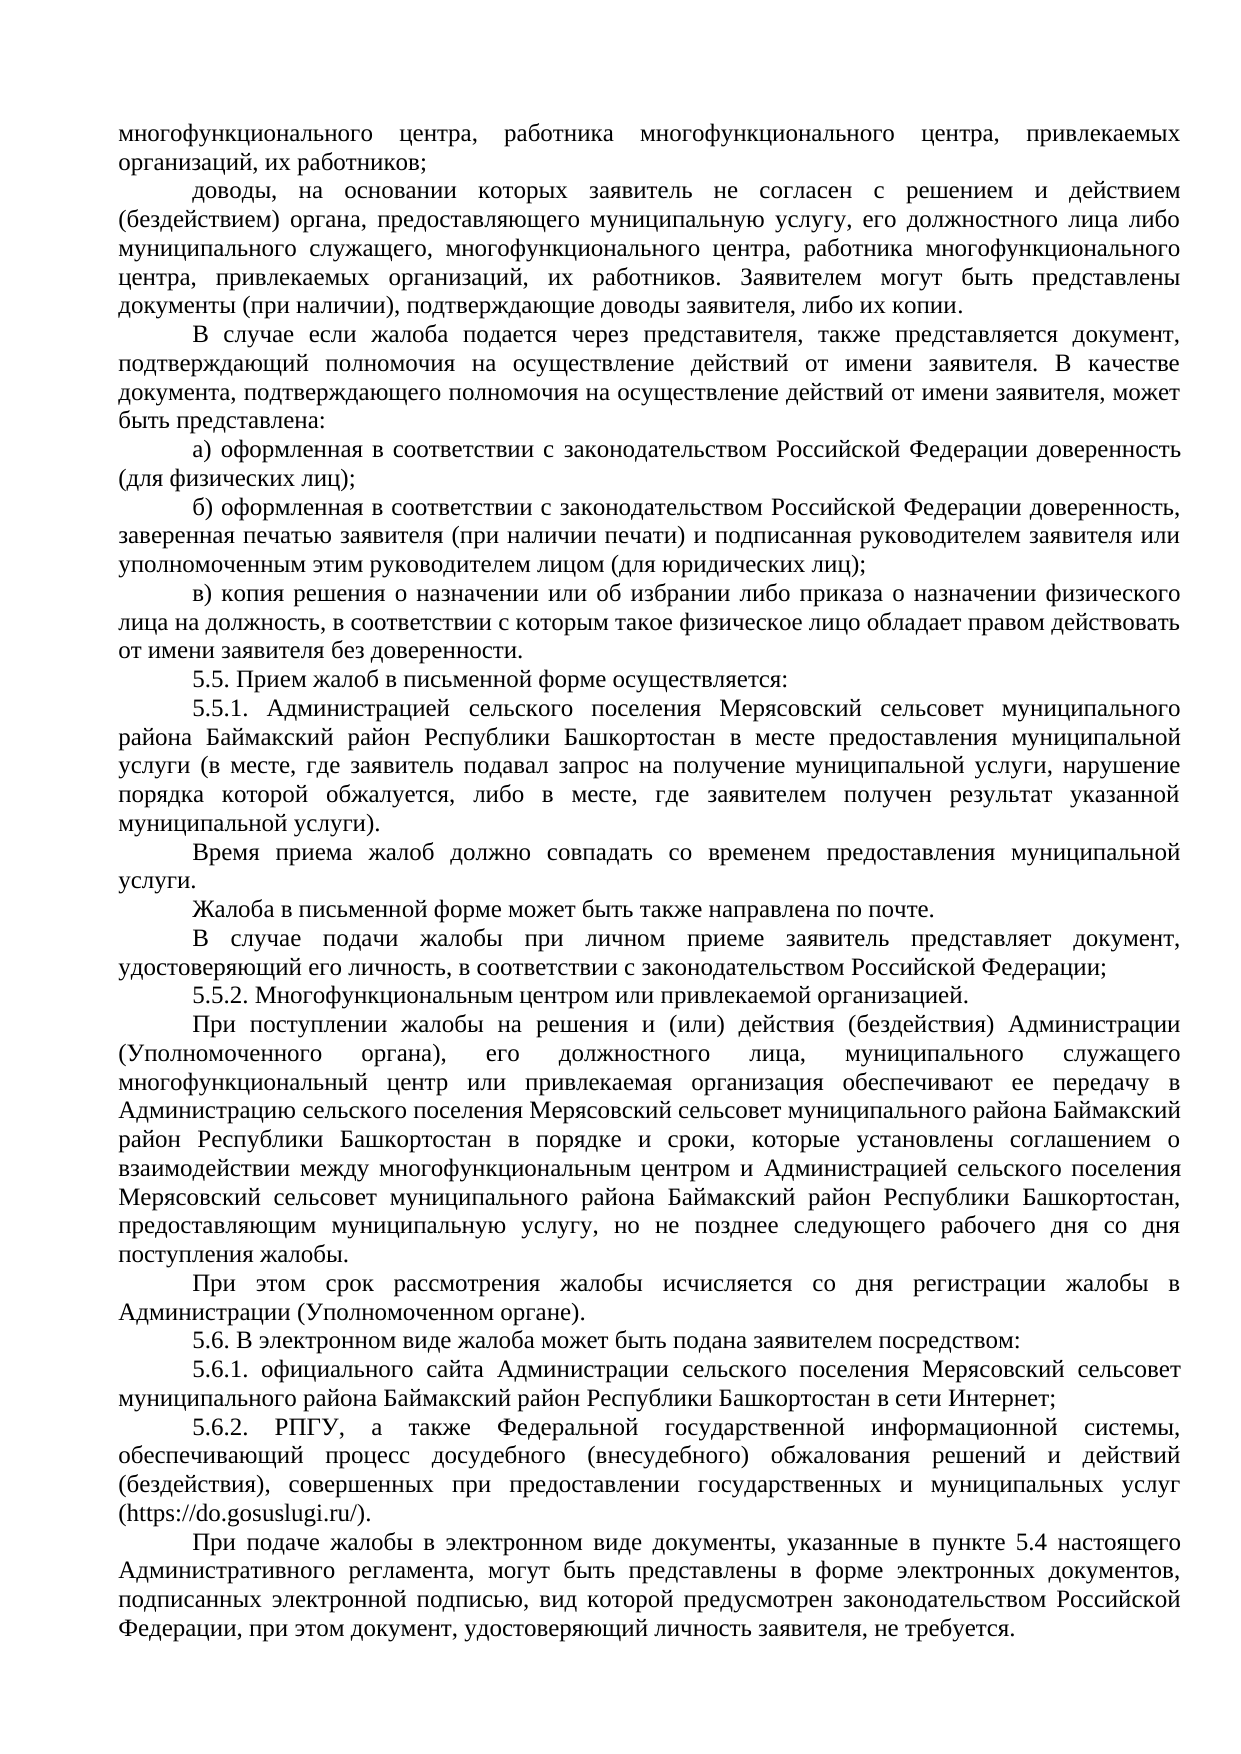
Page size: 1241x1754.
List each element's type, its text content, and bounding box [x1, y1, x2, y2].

text 5.6.1. официального сайта Администрации сельского поселения Мерясовский сельсовет муниципального района Баймакский район Республики Башкортостан в сети Интернет; [118, 1354, 1181, 1412]
text При поступлении жалобы на решения и (или) действия (бездействия) Администрации (Уполномоченного органа), его должностного лица, муниципального служащего многофункциональный центр или привлекаемая организация обеспечивают ее передачу в Администрацию сельского поселения Мерясовский сельсовет муниципального района Баймакский район Республики Башкортостан в порядке и сроки, которые установлены соглашением о взаимодействии между многофункциональным центром и Администрацией сельского поселения Мерясовский сельсовет муниципального района Баймакский район Республики Башкортостан, предоставляющим муниципальную услугу, но не позднее следующего рабочего дня со дня поступления жалобы. [118, 1009, 1181, 1268]
text 5.5. Прием жалоб в письменной форме осуществляется: [118, 664, 1181, 693]
text При этом срок рассмотрения жалобы исчисляется со дня регистрации жалобы в Администрации (Уполномоченном органе). [118, 1268, 1181, 1326]
text Жалоба в письменной форме может быть также направлена по почте. [118, 894, 1181, 923]
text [118, 118, 1181, 176]
text При подаче жалобы в электронном виде документы, указанные в пункте 5.4 настоящего Административного регламента, могут быть представлены в форме электронных документов, подписанных электронной подписью, вид которой предусмотрен законодательством Российской Федерации, при этом документ, удостоверяющий личность заявителя, не требуется. [118, 1527, 1181, 1642]
text б) оформленная в соответствии с законодательством Российской Федерации доверенность, заверенная печатью заявителя (при наличии печати) и подписанная руководителем заявителя или уполномоченным этим руководителем лицом (для юридических лиц); [118, 492, 1181, 578]
text 5.6. В электронном виде жалоба может быть подана заявителем посредством: [118, 1326, 1181, 1354]
text 5.6.2. РПГУ, а также Федеральной государственной информационной системы, обеспечивающий процесс досудебного (внесудебного) обжалования решений и действий (бездействия), совершенных при предоставлении государственных и муниципальных услуг (https://do.gosuslugi.ru/). [118, 1412, 1181, 1527]
text доводы, на основании которых заявитель не согласен с решением и действием (бездействием) органа, предоставляющего муниципальную услугу, его должностного лица либо муниципального служащего, многофункционального центра, работника многофункционального центра, привлекаемых организаций, их работников. Заявителем могут быть представлены документы (при наличии), подтверждающие доводы заявителя, либо их копии. [118, 176, 1181, 319]
text Время приема жалоб должно совпадать со временем предоставления муниципальной услуги. [118, 837, 1181, 894]
text в) копия решения о назначении или об избрании либо приказа о назначении физического лица на должность, в соответствии с которым такое физическое лицо обладает правом действовать от имени заявителя без доверенности. [118, 578, 1181, 664]
text 5.5.2. Многофункциональным центром или привлекаемой организацией. [118, 981, 1181, 1009]
text В случае подачи жалобы при личном приеме заявитель представляет документ, удостоверяющий его личность, в соответствии с законодательством Российской Федерации; [118, 923, 1181, 981]
text а) оформленная в соответствии с законодательством Российской Федерации доверенность (для физических лиц); [118, 434, 1181, 492]
text 5.5.1. Администрацией сельского поселения Мерясовский сельсовет муниципального района Баймакский район Республики Башкортостан в месте предоставления муниципальной услуги (в месте, где заявитель подавал запрос на получение муниципальной услуги, нарушение порядка которой обжалуется, либо в месте, где заявителем получен результат указанной муниципальной услуги). [118, 693, 1181, 837]
text В случае если жалоба подается через представителя, также представляется документ, подтверждающий полномочия на осуществление действий от имени заявителя. В качестве документа, подтверждающего полномочия на осуществление действий от имени заявителя, может быть представлена: [118, 319, 1181, 434]
